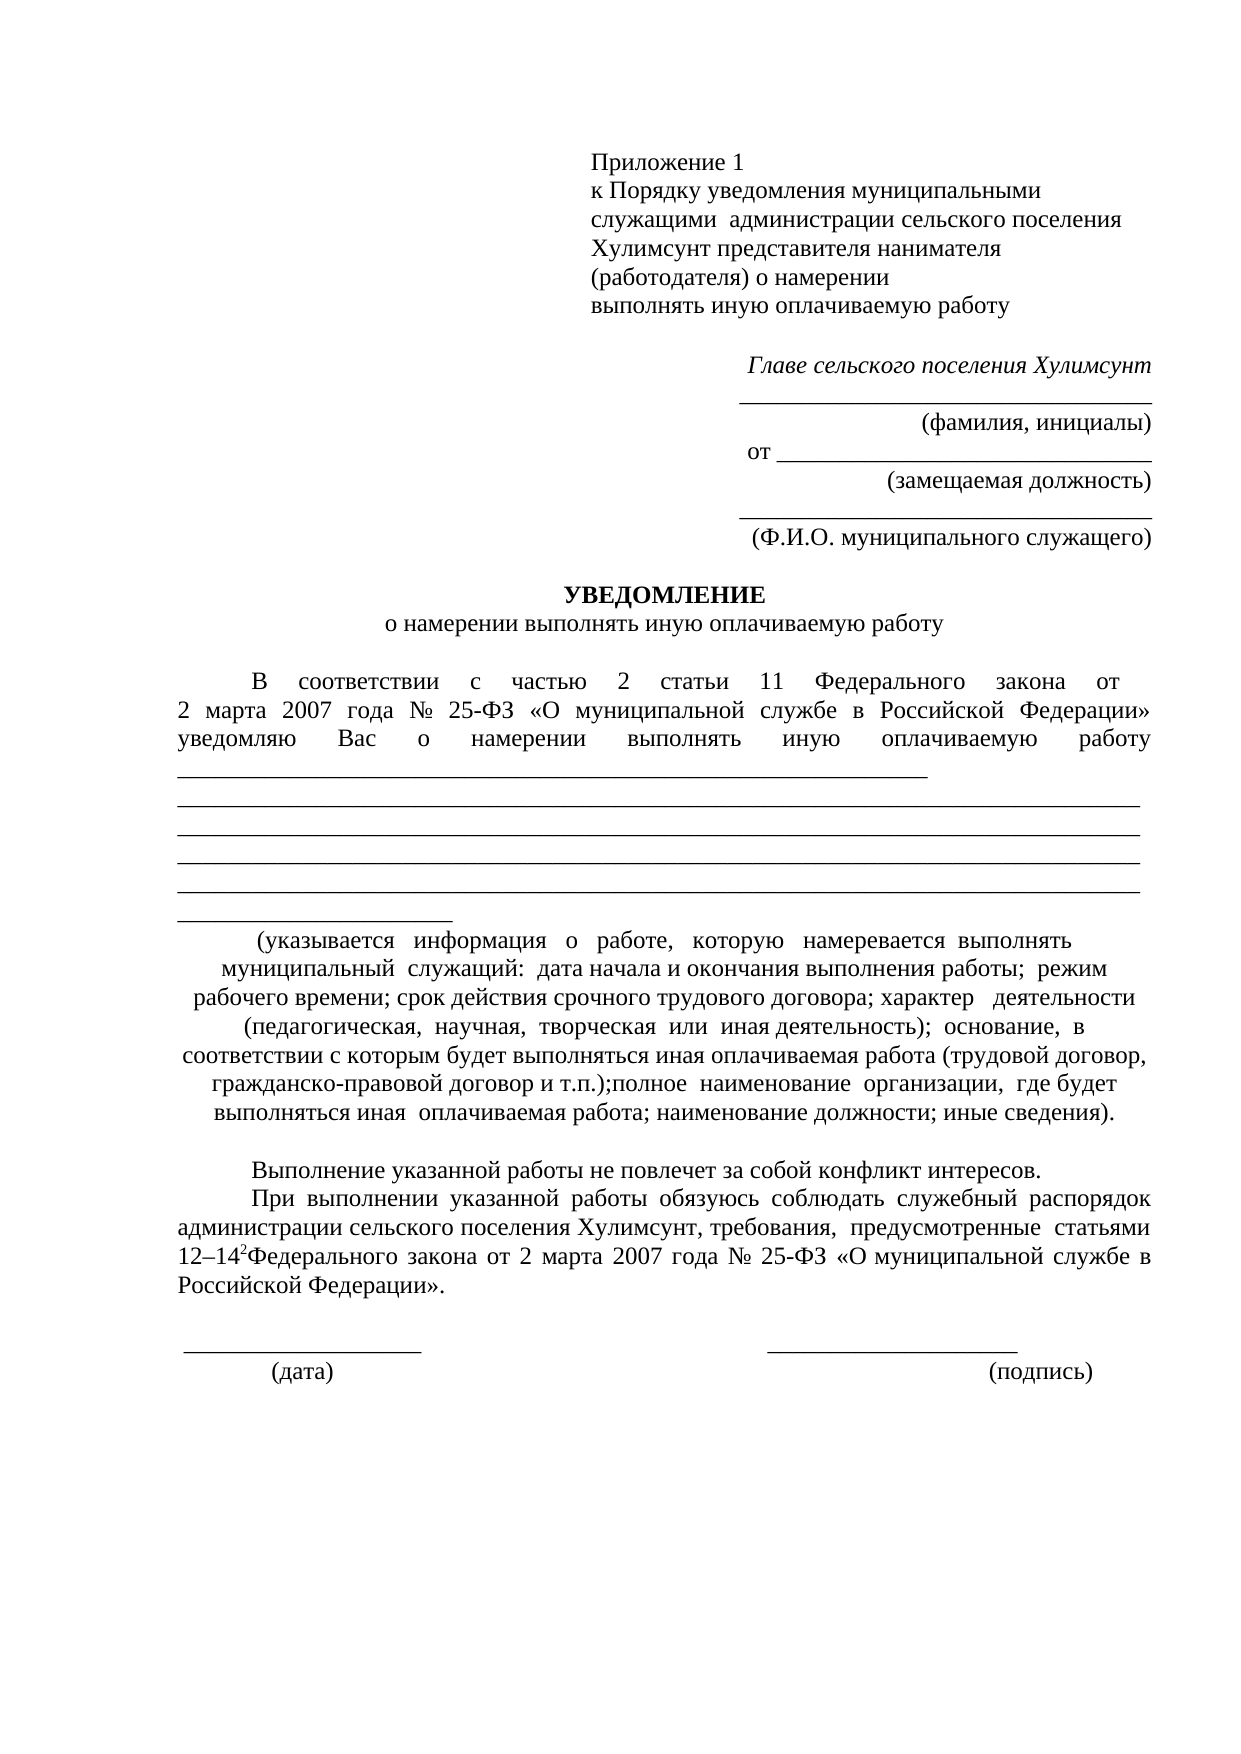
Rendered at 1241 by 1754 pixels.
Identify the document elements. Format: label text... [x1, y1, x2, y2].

text (фамилия, инициалы) [177, 407, 1152, 436]
text _________________________________ [177, 378, 1152, 407]
text (дата) (подпись) [177, 1356, 1152, 1385]
text выполнять иную оплачиваемую работу [591, 291, 1152, 319]
text В соответствии с частью 2 статьи 11 Федерального закона от 2 марта 2007 года № 25-ФЗ «О муниципальной службе в Российской Федерации» уведомляю Вас о намерении выполнять иную оплачиваемую работу ____________________________________________________________ [177, 666, 1152, 781]
text от ______________________________ [177, 436, 1152, 465]
text Главе сельского поселения Хулимсунт [177, 350, 1152, 378]
text Приложение 1 [591, 147, 1152, 176]
text УВЕДОМЛЕНИЕ [177, 580, 1152, 608]
text к Порядку уведомления муниципальными [591, 176, 1152, 204]
text о намерении выполнять иную оплачиваемую работу [177, 608, 1152, 637]
text (указывается информация о работе, которую намеревается выполнять муниципальный служащий: дата начала и окончания выполнения работы; режим рабочего времени; срок действия срочного трудового договора; характер деятельности (педагогическая, научная, творческая или иная деятельность); основание, в соответствии с которым будет выполняться иная оплачиваемая работа (трудовой договор, гражданско-правовой договор и т.п.);полное наименование организации, где будет выполняться иная оплачиваемая работа; наименование должности; иные сведения). [177, 925, 1152, 1126]
text ___________________ ____________________ [177, 1327, 1152, 1356]
text (замещаемая должность) [177, 465, 1152, 493]
text __________________________________________________________________________________________________________________________________________________________________________________________________________________________________________________________________________________________________________________________________________ [177, 781, 1152, 925]
text Выполнение указанной работы не повлечет за собой конфликт интересов. [177, 1155, 1152, 1183]
text (Ф.И.О. муниципального служащего) [177, 522, 1152, 551]
text _________________________________ [177, 493, 1152, 522]
text При выполнении указанной работы обязуюсь соблюдать служебный распорядок администрации сельского поселения Хулимсунт, требования, предусмотренные статьями 12–142Федерального закона от 2 марта 2007 года № 25-ФЗ «О муниципальной службе в Российской Федерации». [177, 1183, 1152, 1298]
text служащими администрации сельского поселения Хулимсунт представителя нанимателя (работодателя) о намерении [591, 204, 1152, 291]
